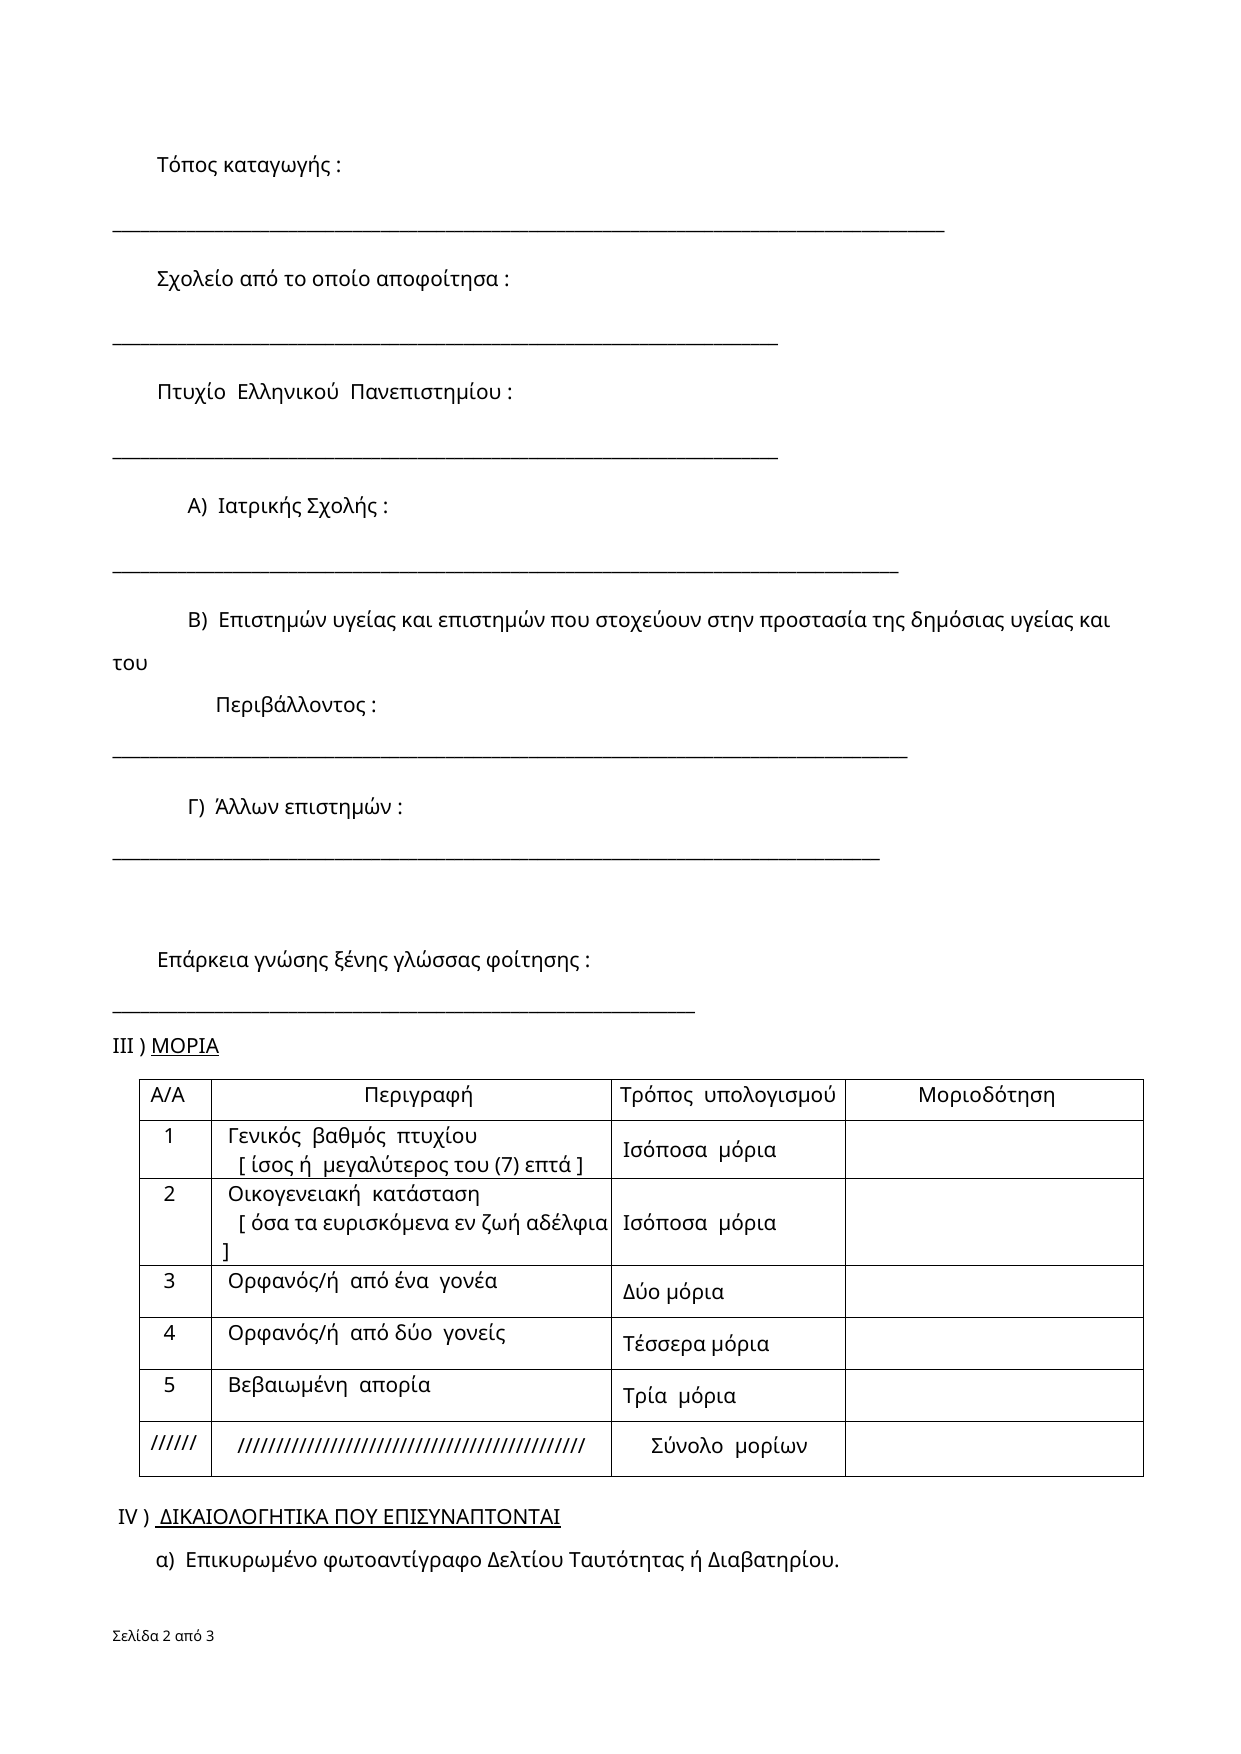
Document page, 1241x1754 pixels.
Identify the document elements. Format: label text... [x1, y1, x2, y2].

table_cell Σύνολο μορίων [612, 1422, 845, 1476]
table_cell 2 [140, 1179, 211, 1265]
table_header Περιγραφή [212, 1080, 611, 1120]
table_cell [846, 1179, 1143, 1265]
text Επάρκεια γνώσης ξένης γλώσσας φοίτησης : _______________________________________________________________ [112, 946, 1128, 1017]
table_cell [846, 1422, 1143, 1476]
table_cell Βεβαιωμένη απορία [212, 1370, 611, 1421]
table_cell Ορφανός/ή από ένα γονέα [212, 1266, 611, 1317]
table_header Α/Α [140, 1080, 211, 1120]
table_cell [846, 1370, 1143, 1421]
text Τόπος καταγωγής : __________________________________________________________________________________________ [112, 150, 1128, 235]
text Περιβάλλοντος : ______________________________________________________________________________________ [112, 690, 1128, 761]
text Σχολείο από το οποίο αποφοίτησα : ________________________________________________________________________ [112, 264, 1128, 349]
text ΙΙΙ ) ΜΟΡΙΑ [112, 1031, 1128, 1059]
table_cell Ορφανός/ή από δύο γονείς [212, 1318, 611, 1369]
table_cell [846, 1121, 1143, 1178]
text Γ) Άλλων επιστημών : ___________________________________________________________________________________ [112, 792, 1128, 863]
table_cell Τέσσερα μόρια [612, 1318, 845, 1369]
table_cell Τρία μόρια [612, 1370, 845, 1421]
table_cell Γενικός βαθμός πτυχίου [ ίσος ή μεγαλύτερος του (7) επτά ] [212, 1121, 611, 1178]
table_cell 4 [140, 1318, 211, 1369]
table_header Τρόπος υπολογισμού [612, 1080, 845, 1120]
table_cell 5 [140, 1370, 211, 1421]
table_cell [846, 1318, 1143, 1369]
table_cell 3 [140, 1266, 211, 1317]
text Πτυχίο Ελληνικού Πανεπιστημίου : ________________________________________________________________________ [112, 377, 1128, 463]
table_cell ///////////////////////////////////////////// [212, 1422, 611, 1476]
text ΙV ) ΔΙΚΑΙΟΛΟΓΗΤΙΚΑ ΠΟΥ ΕΠΙΣΥΝΑΠΤΟΝΤΑΙ [112, 1502, 1128, 1531]
text Α) Ιατρικής Σχολής : _____________________________________________________________________________________ [112, 491, 1128, 577]
table_cell Ισόποσα μόρια [612, 1179, 845, 1265]
table_cell Οικογενειακή κατάσταση [ όσα τα ευρισκόμενα εν ζωή αδέλφια ] [212, 1179, 611, 1265]
table_cell [846, 1266, 1143, 1317]
table_cell 1 [140, 1121, 211, 1178]
table_cell ////// [140, 1422, 211, 1476]
text α) Επικυρωμένο φωτοαντίγραφο Δελτίου Ταυτότητας ή Διαβατηρίου. [112, 1545, 1128, 1573]
table_header Μοριοδότηση [846, 1080, 1143, 1120]
text Β) Επιστημών υγείας και επιστημών που στοχεύουν στην προστασία της δημόσιας υγείας και του [112, 605, 1128, 676]
table_cell Ισόποσα μόρια [612, 1121, 845, 1178]
table_cell Δύο μόρια [612, 1266, 845, 1317]
